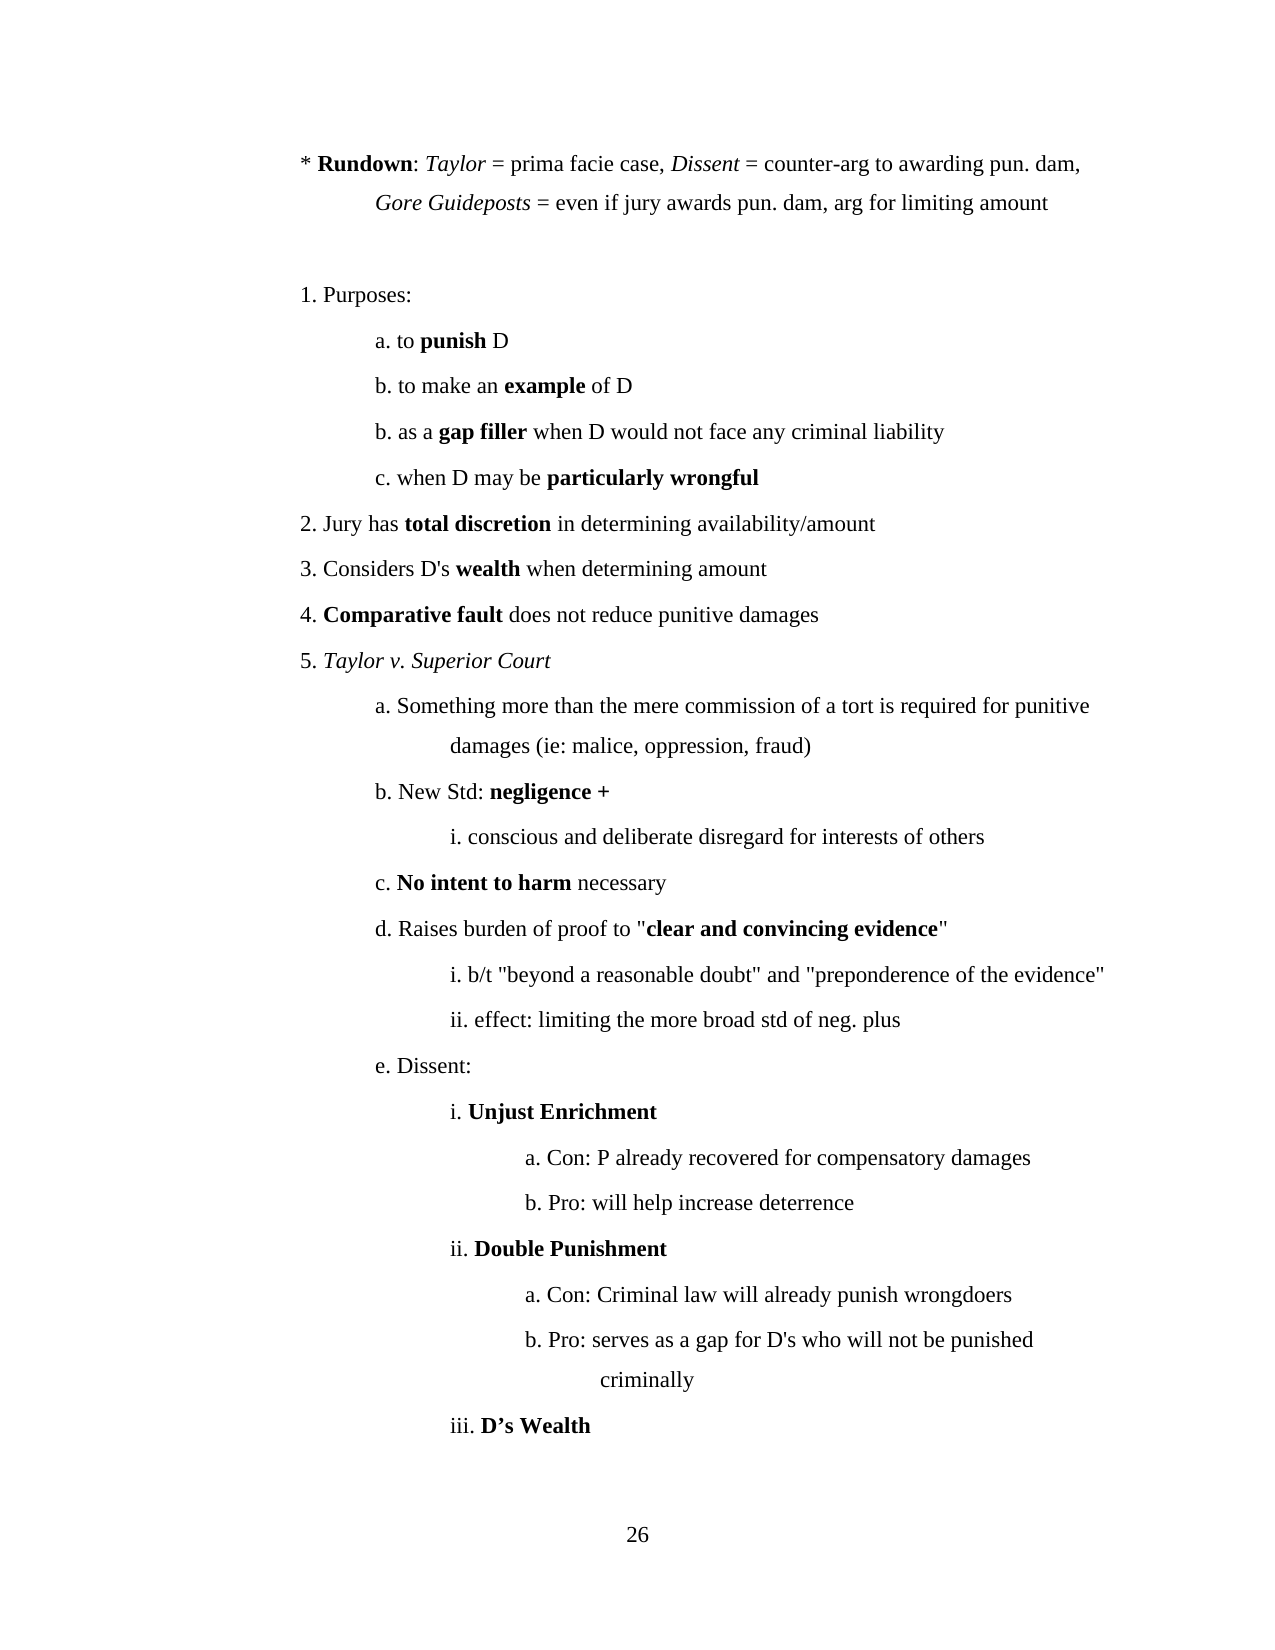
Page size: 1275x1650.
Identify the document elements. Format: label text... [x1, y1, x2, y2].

text 1. Purposes: [150, 281, 1125, 307]
text b. New Std: negligence + [150, 778, 1125, 804]
text b. Pro: will help increase deterrence [450, 1189, 1125, 1216]
text i. b/t "beyond a reasonable doubt" and "preponderence of the evidence" [150, 961, 1125, 987]
text a. to punish D [150, 327, 1125, 353]
text iii. D’s Wealth [450, 1412, 1125, 1438]
text * Rundown: Taylor = prima facie case, Dissent = counter-arg to awarding pun. dam, Gore Guideposts = even if jury awards pun. dam, arg for limiting amount [150, 150, 1125, 216]
text ii. Double Punishment [450, 1235, 1125, 1261]
text 2. Jury has total discretion in determining availability/amount [150, 509, 1125, 536]
text d. Raises burden of proof to "clear and convincing evidence" [150, 915, 1125, 941]
text a. Con: P already recovered for compensatory damages [450, 1143, 1125, 1170]
text i. conscious and deliberate disregard for interests of others [150, 823, 1125, 850]
text a. Con: Criminal law will already punish wrongdoers [450, 1281, 1125, 1307]
text 3. Considers D's wealth when determining amount [150, 555, 1125, 582]
text i. Unjust Enrichment [450, 1098, 1125, 1124]
text ii. effect: limiting the more broad std of neg. plus [150, 1006, 1125, 1033]
text c. No intent to harm necessary [150, 869, 1125, 896]
text 4. Comparative fault does not reduce punitive damages [150, 601, 1125, 627]
text b. Pro: serves as a gap for D's who will not be punished criminally [450, 1326, 1125, 1392]
text c. when D may be particularly wrongful [150, 464, 1125, 490]
text b. as a gap filler when D would not face any criminal liability [150, 418, 1125, 444]
text a. Something more than the mere commission of a tort is required for punitive damages (ie: malice, oppression, fraud) [150, 692, 1125, 758]
text b. to make an example of D [150, 372, 1125, 399]
text 5. Taylor v. Superior Court [150, 647, 1125, 673]
text e. Dissent: [150, 1052, 1125, 1078]
